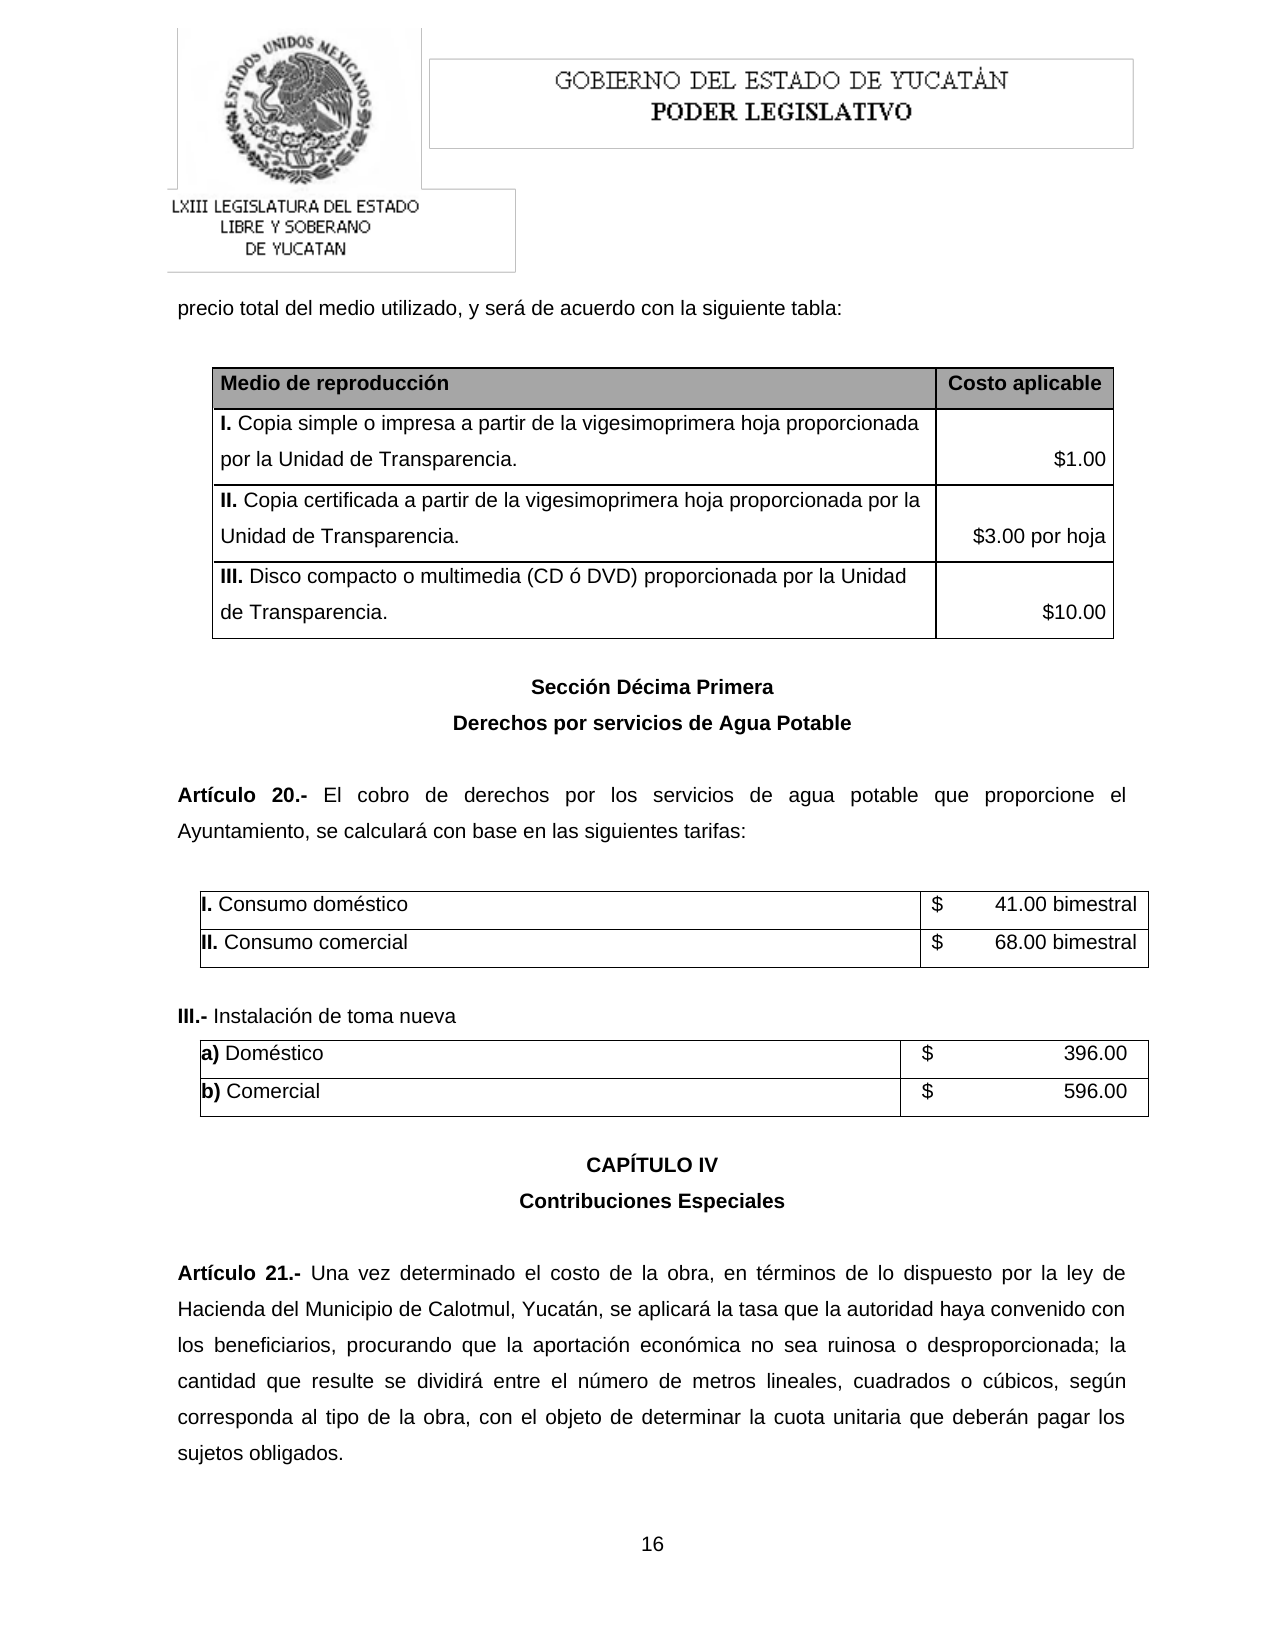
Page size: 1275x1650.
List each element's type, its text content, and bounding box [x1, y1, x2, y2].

text Artículo 20.- El cobro de derechos por los servicios de agua potable que proporcione el Ayuntamiento, se calculará con base en las siguientes tarifas: [177, 783, 1127, 843]
table_header Medio de reproducción [213, 369, 935, 408]
table_header a) Doméstico [201, 1041, 900, 1078]
table_cell $1.00 [937, 410, 1113, 484]
table_cell b) Comercial [201, 1079, 900, 1116]
table_header I. Consumo doméstico [201, 892, 920, 929]
table_cell III. Disco compacto o multimedia (CD ó DVD) proporcionada por la Unidad de Transparencia. [213, 562, 935, 637]
text Contribuciones Especiales [177, 1189, 1127, 1213]
text Sección Décima Primera [177, 675, 1127, 699]
table_header Costo aplicable [937, 369, 1113, 408]
text CAPÍTULO IV [177, 1153, 1127, 1177]
text Derechos por servicios de Agua Potable [177, 711, 1127, 735]
table_cell I. Copia simple o impresa a partir de la vigesimoprimera hoja proporcionada por la Unidad de Transparencia. [213, 409, 935, 484]
picture [167, 28, 1135, 274]
table_cell $3.00 por hoja [937, 486, 1113, 561]
table_header $ 396.00 [901, 1041, 1148, 1078]
table_header $ 41.00 bimestral [921, 892, 1148, 929]
text Artículo 21.- Una vez determinado el costo de la obra, en términos de lo dispuesto por la ley de Hacienda del Municipio de Calotmul, Yucatán, se aplicará la tasa que la autoridad haya convenido con los beneficiarios, procurando que la aportación económica no sea ruinosa o desproporcionada; la cantidad que resulte se dividirá entre el número de metros lineales, cuadrados o cúbicos, según corresponda al tipo de la obra, con el objeto de determinar la cuota unitaria que deberán pagar los sujetos obligados. [177, 1261, 1127, 1464]
table_cell $ 68.00 bimestral [921, 930, 1148, 967]
table_cell II. Consumo comercial [201, 930, 920, 967]
text III.- Instalación de toma nueva [177, 1004, 1127, 1028]
table_cell II. Copia certificada a partir de la vigesimoprimera hoja proporcionada por la Unidad de Transparencia. [213, 485, 935, 561]
table_cell $10.00 [937, 563, 1113, 637]
table_cell $ 596.00 [901, 1079, 1148, 1116]
